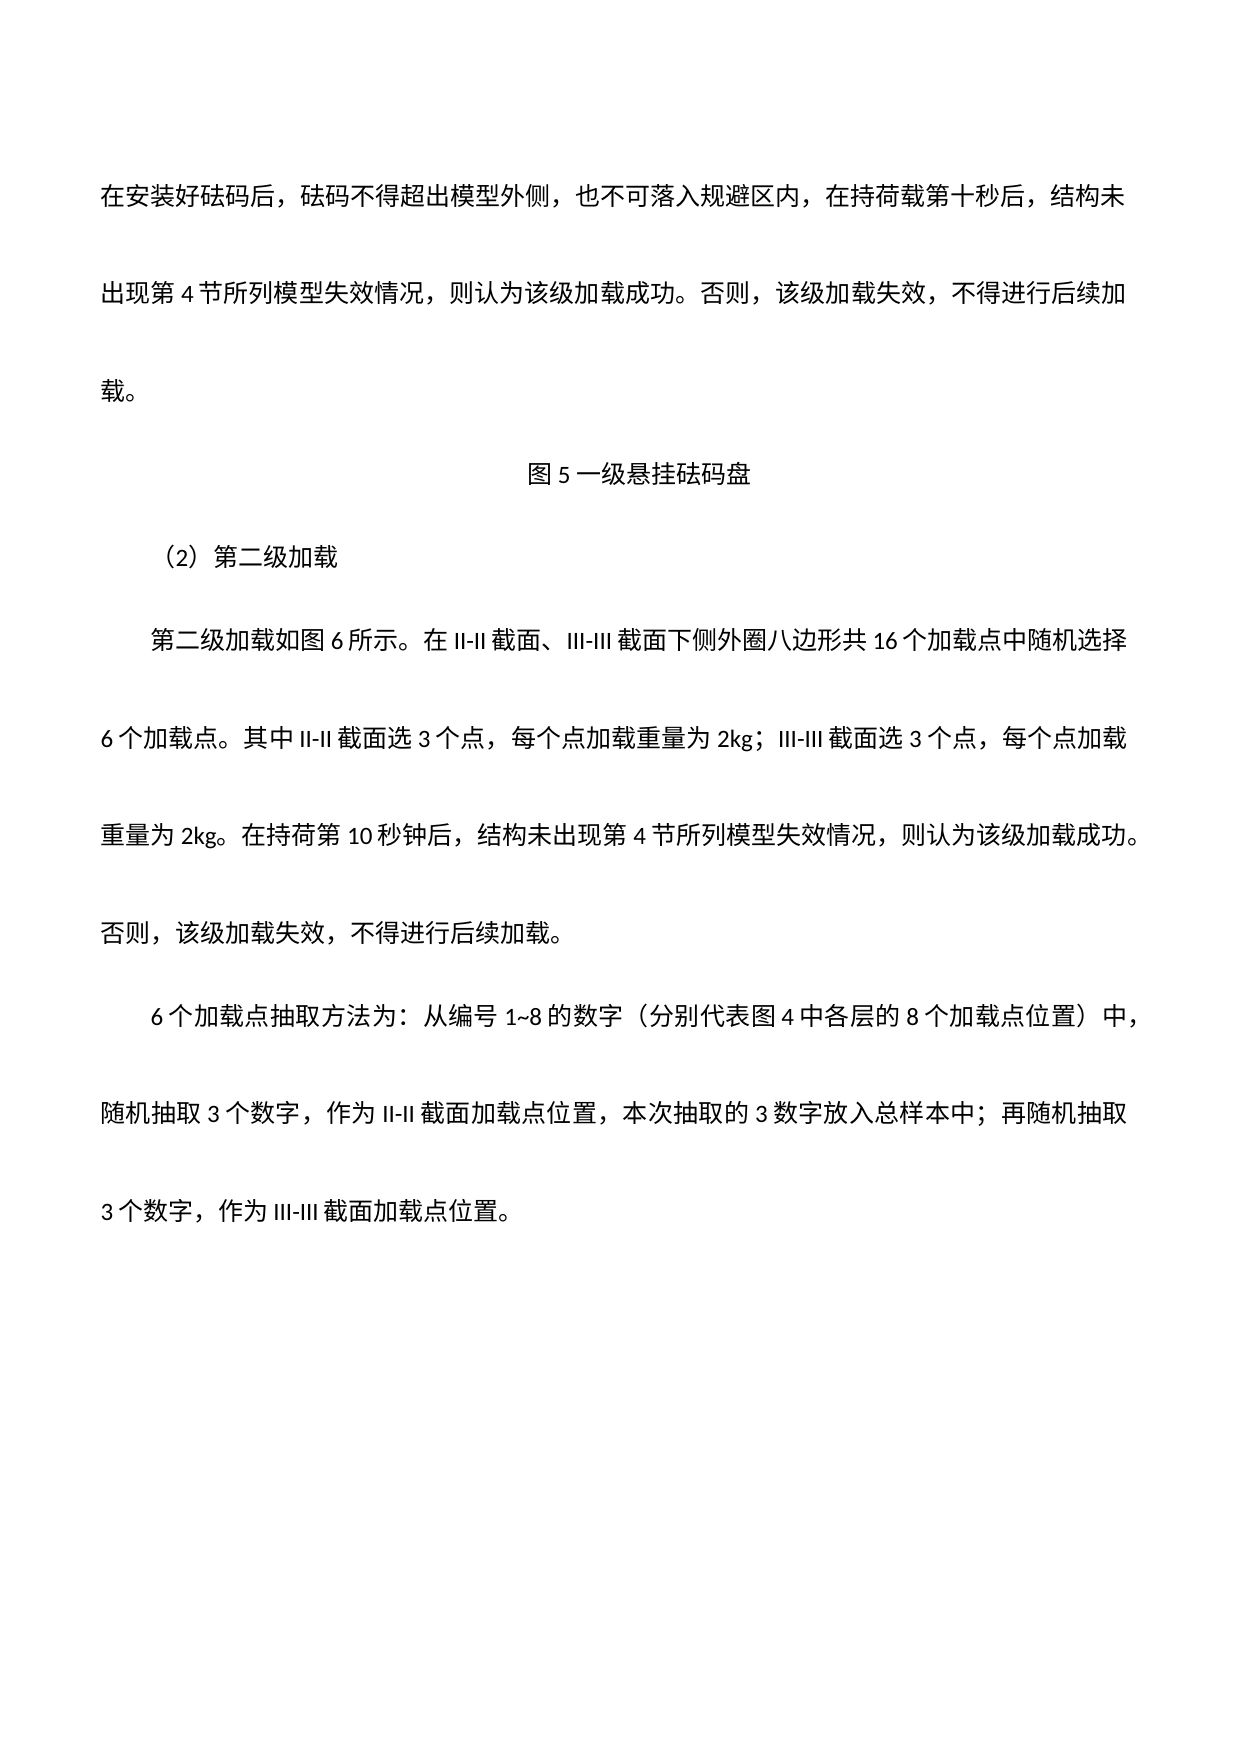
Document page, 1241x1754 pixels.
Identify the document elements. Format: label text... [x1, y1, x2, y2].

text 第二级加载如图6所示。在II-II截面、III-III截面下侧外圈八边形共16个加载点中随机选择6个加载点。其中II-II截面选3个点，每个点加载重量为2kg；III-III截面选3个点，每个点加载重量为2kg。在持荷第10秒钟后，结构未出现第4节所列模型失效情况，则认为该级加载成功。否则，该级加载失效，不得进行后续加载。 [100, 606, 1128, 964]
text 第一级加载为顶部挂载。比赛时工作人员会发放至参赛队员手中一个质量为1kg，直径为8.7cm，高为2.1cm的砝码，砝码如图5所示。比赛时，参赛队员将砝码悬挂至无限制区内，在安装好砝码后，砝码不得超出模型外侧，也不可落入规避区内，在持荷载第十秒后，结构未出现第4节所列模型失效情况，则认为该级加载成功。否则，该级加载失效，不得进行后续加载。 [100, 162, 1128, 422]
text （2）第二级加载 [100, 523, 1128, 588]
text 图5 一级悬挂砝码盘 [100, 440, 1128, 505]
text 6个加载点抽取方法为：从编号1~8的数字（分别代表图4中各层的8个加载点位置）中，随机抽取3个数字，作为II-II截面加载点位置，本次抽取的3数字放入总样本中；再随机抽取3个数字，作为III-III截面加载点位置。 [100, 982, 1128, 1242]
